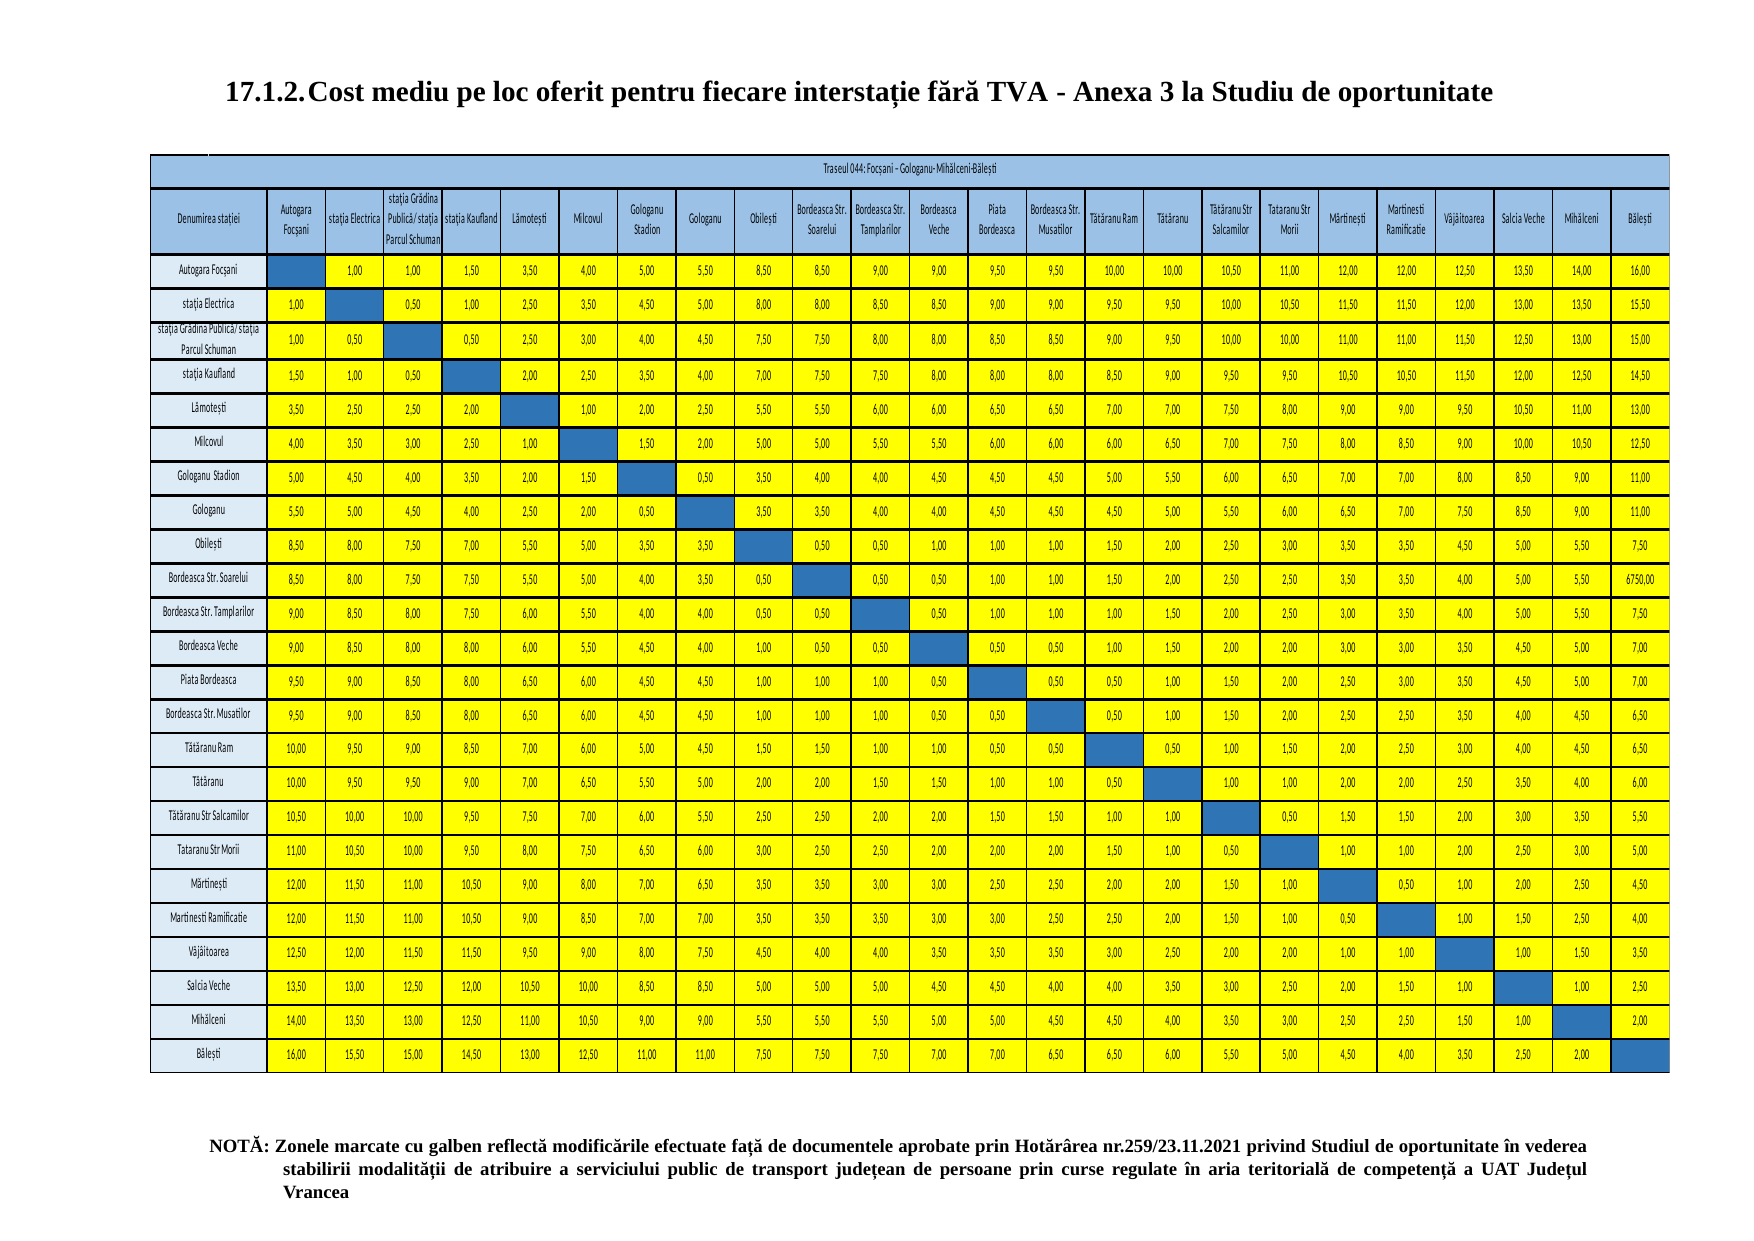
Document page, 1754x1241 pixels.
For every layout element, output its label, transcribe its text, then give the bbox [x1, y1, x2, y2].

subtitle Cost mediu pe loc oferit pentru fiecare interstație fără TVA - Anexa 3 la Studiu de oportunitate [225, 74, 1604, 107]
